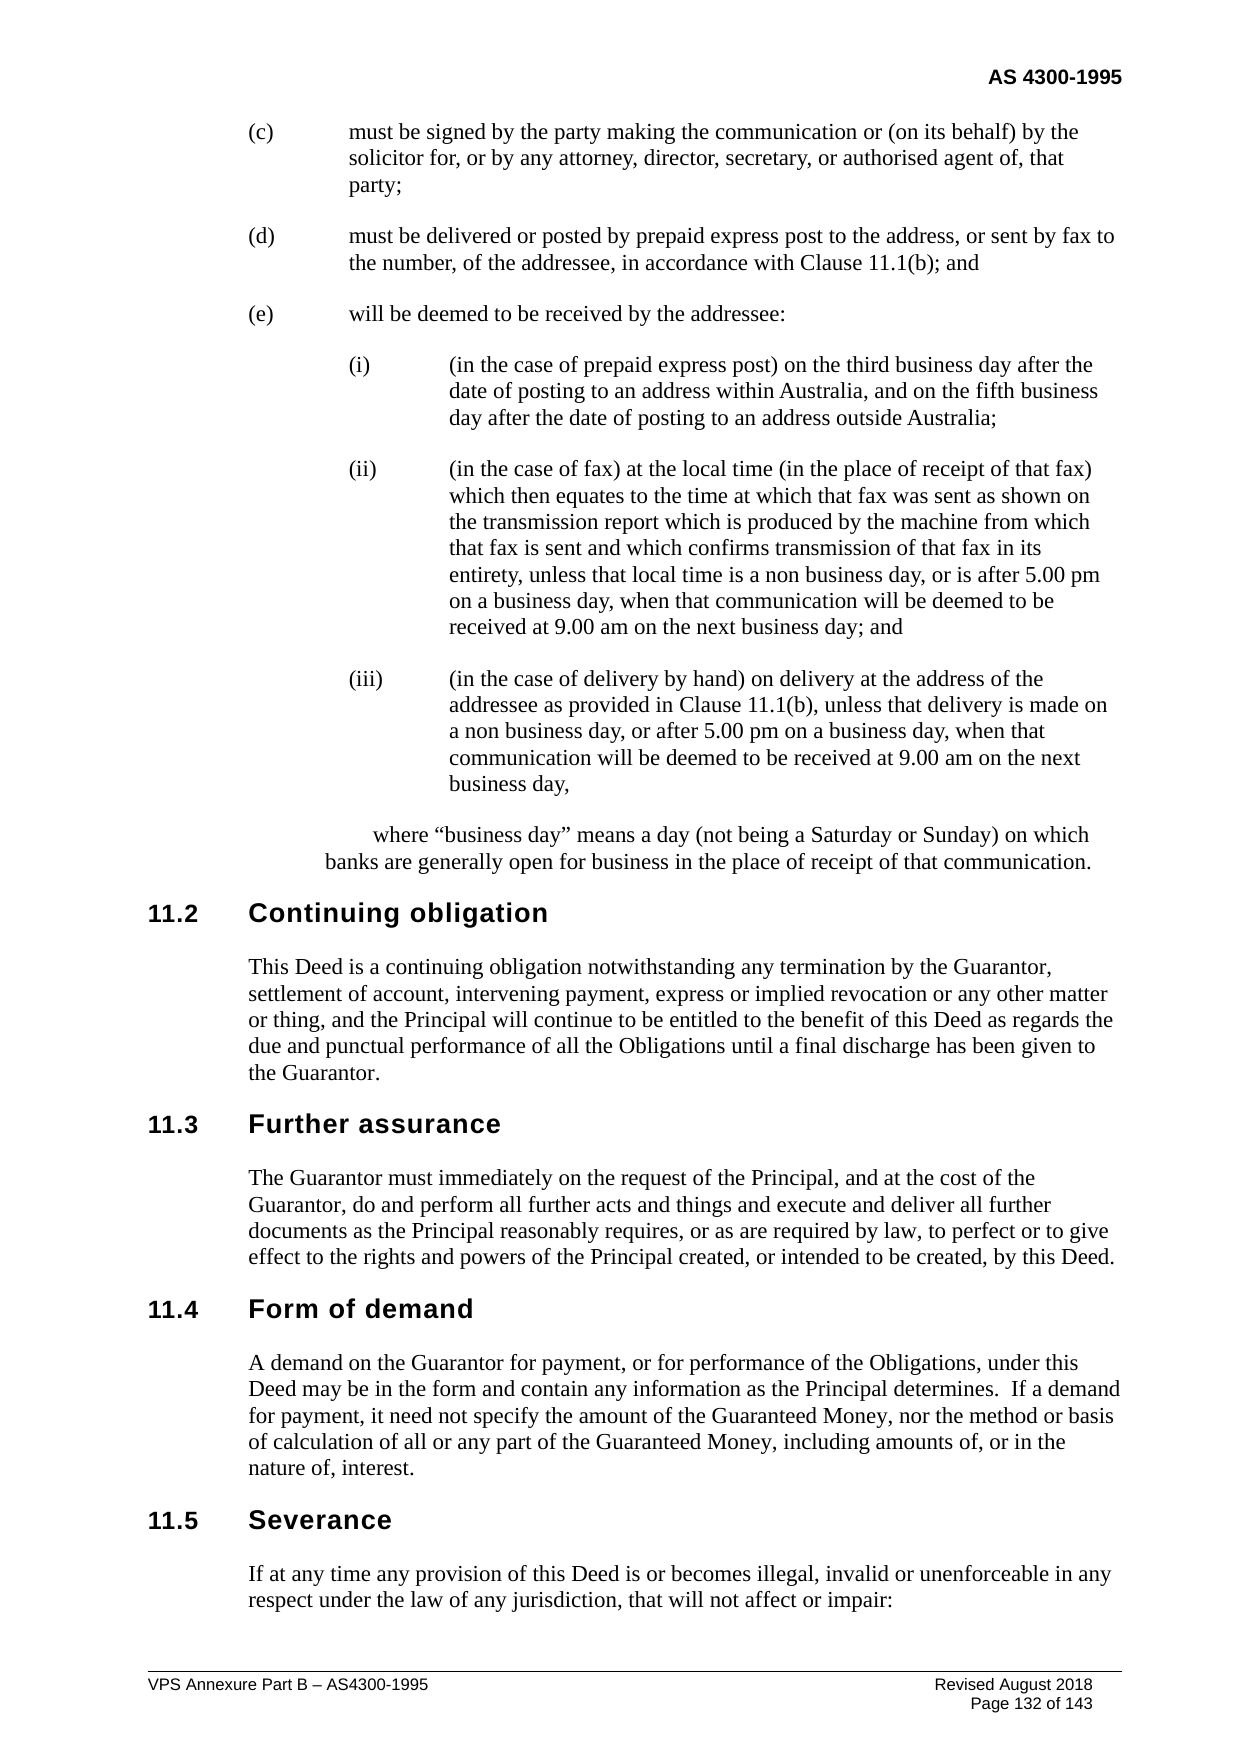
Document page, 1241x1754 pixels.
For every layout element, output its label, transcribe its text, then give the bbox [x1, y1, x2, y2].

list (in the case of fax) at the local time (in the place of receipt of that fax) which then equates to the time at which that fax was sent as shown on the transmission report which is produced by the machine from which that fax is sent and which confirms transmission of that fax in its entirety, unless that local time is a non business day, or is after 5.00 pm on a business day, when that communication will be deemed to be received at 9.00 am on the next business day; and [348, 455, 1122, 640]
list The Guarantor must immediately on the request of the Principal, and at the cost of the Guarantor, do and perform all further acts and things and execute and deliver all further documents as the Principal reasonably requires, or as are required by law, to perfect or to give effect to the rights and powers of the Principal created, or intended to be created, by this Deed. [248, 1164, 1122, 1270]
list Severance [148, 1504, 1122, 1535]
list must be delivered or posted by prepaid express post to the address, or sent by fax to the number, of the addressee, in accordance with Clause 11.1(b); and [248, 222, 1122, 275]
list (in the case of prepaid express post) on the third business day after the date of posting to an address within Australia, and on the fifth business day after the date of posting to an address outside Australia; [348, 351, 1122, 430]
list Continuing obligation [148, 897, 1122, 928]
list This Deed is a continuing obligation notwithstanding any termination by the Guarantor, settlement of account, intervening payment, express or implied revocation or any other matter or thing, and the Principal will continue to be entitled to the benefit of this Deed as regards the due and punctual performance of all the Obligations until a final discharge has been given to the Guarantor. [248, 953, 1122, 1085]
list Form of demand [148, 1293, 1122, 1324]
list will be deemed to be received by the addressee: [248, 300, 1122, 326]
list (in the case of delivery by hand) on delivery at the address of the addressee as provided in Clause 11.1(b), unless that delivery is made on a non business day, or after 5.00 pm on a business day, when that communication will be deemed to be received at 9.00 am on the next business day, [348, 665, 1122, 797]
text where “business day” means a day (not being a Saturday or Sunday) on which banks are generally open for business in the place of receipt of that communication. [325, 822, 1122, 874]
list must be signed by the party making the communication or (on its behalf) by the solicitor for, or by any attorney, director, secretary, or authorised agent of, that party; [248, 118, 1122, 197]
list If at any time any provision of this Deed is or becomes illegal, invalid or unenforceable in any respect under the law of any jurisdiction, that will not affect or impair: [248, 1560, 1122, 1613]
list Further assurance [148, 1108, 1122, 1139]
list A demand on the Guarantor for payment, or for performance of the Obligations, under this Deed may be in the form and contain any information as the Principal determines. If a demand for payment, it need not specify the amount of the Guaranteed Money, nor the method or basis of calculation of all or any part of the Guaranteed Money, including amounts of, or in the nature of, interest. [248, 1349, 1122, 1481]
